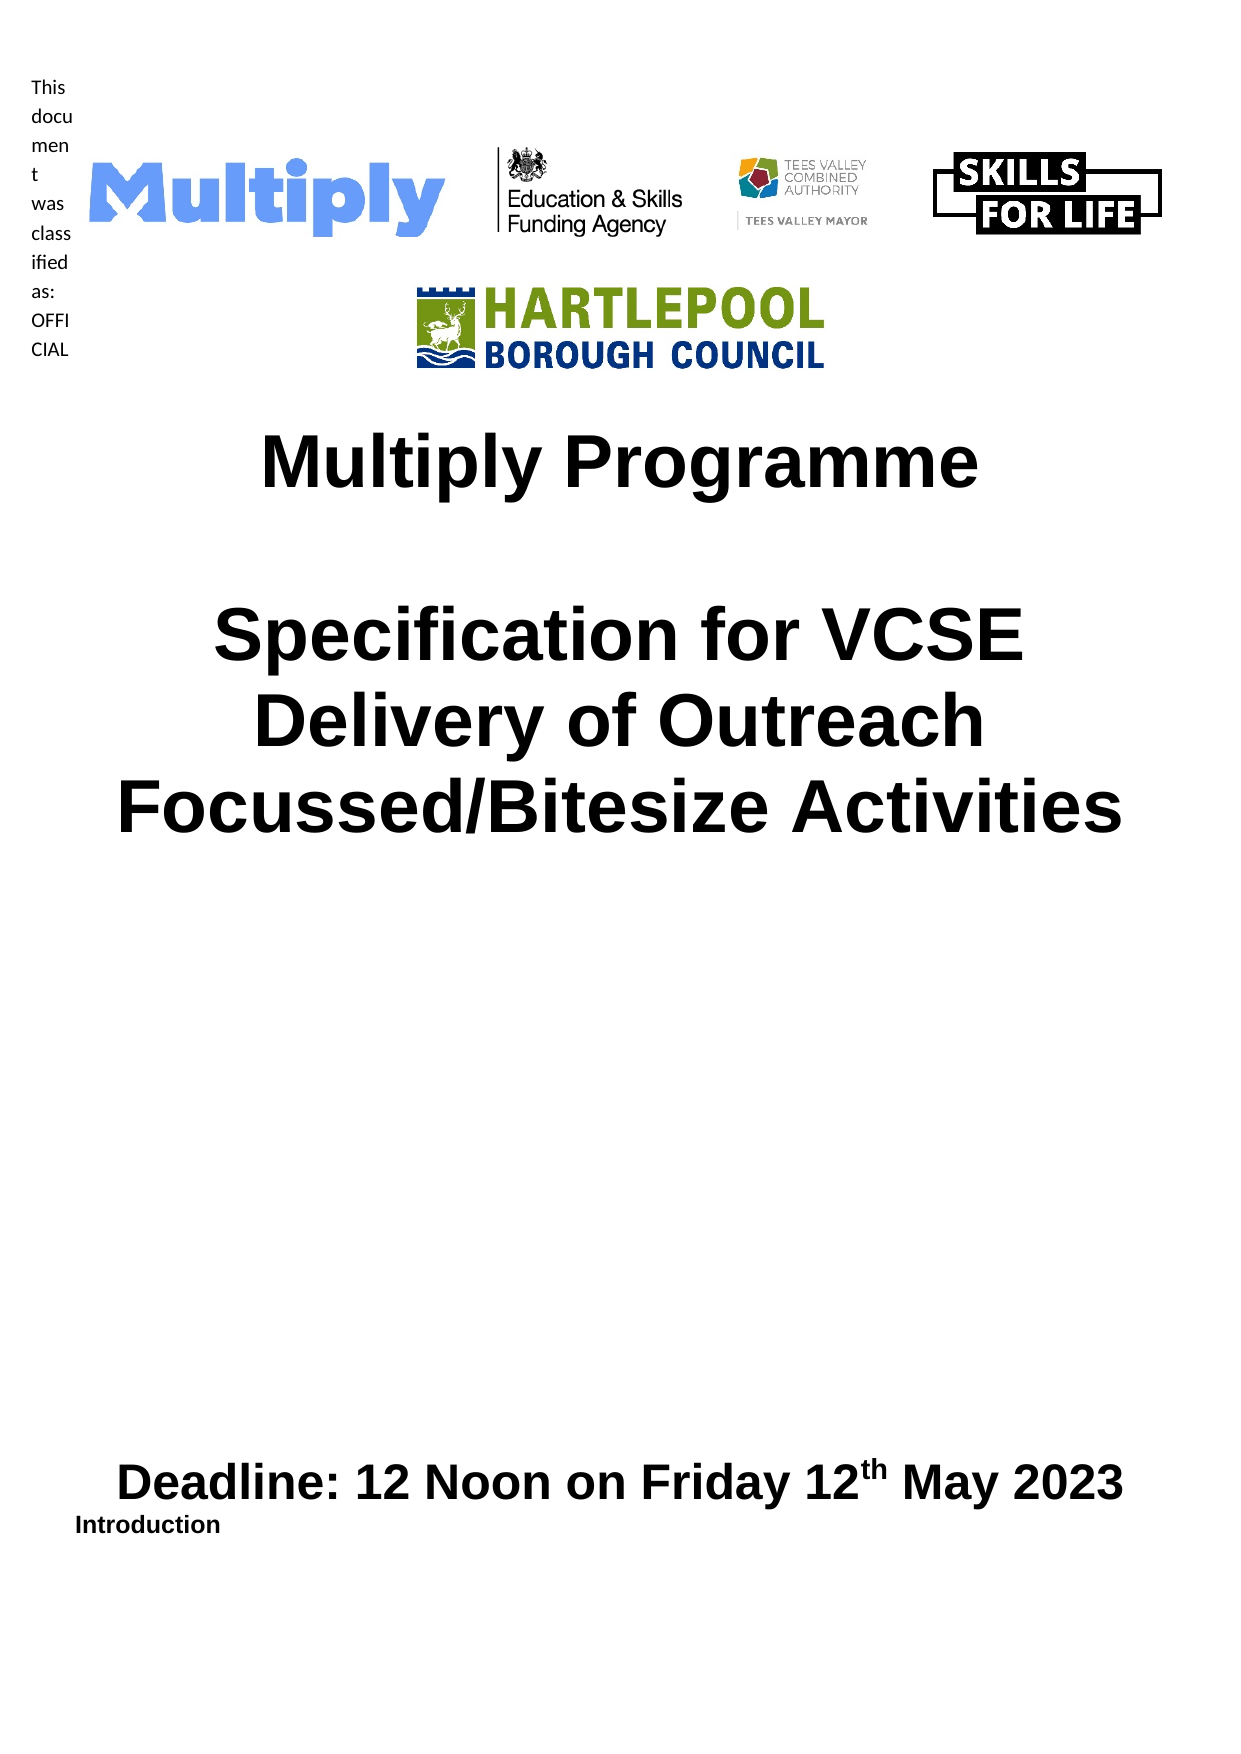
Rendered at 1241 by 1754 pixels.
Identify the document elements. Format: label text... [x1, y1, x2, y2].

picture [413, 283, 828, 372]
picture [75, 147, 459, 237]
picture [929, 148, 1166, 238]
text Specification for VCSE Delivery of Outreach Focussed/Bitesize Activities [75, 589, 1165, 848]
subtitle Introduction [75, 1509, 1165, 1538]
text Multiply Programme [75, 417, 1165, 503]
picture [497, 147, 682, 237]
picture [729, 147, 875, 237]
text Deadline: 12 Noon on Friday 12th May 2023 [75, 1452, 1165, 1509]
